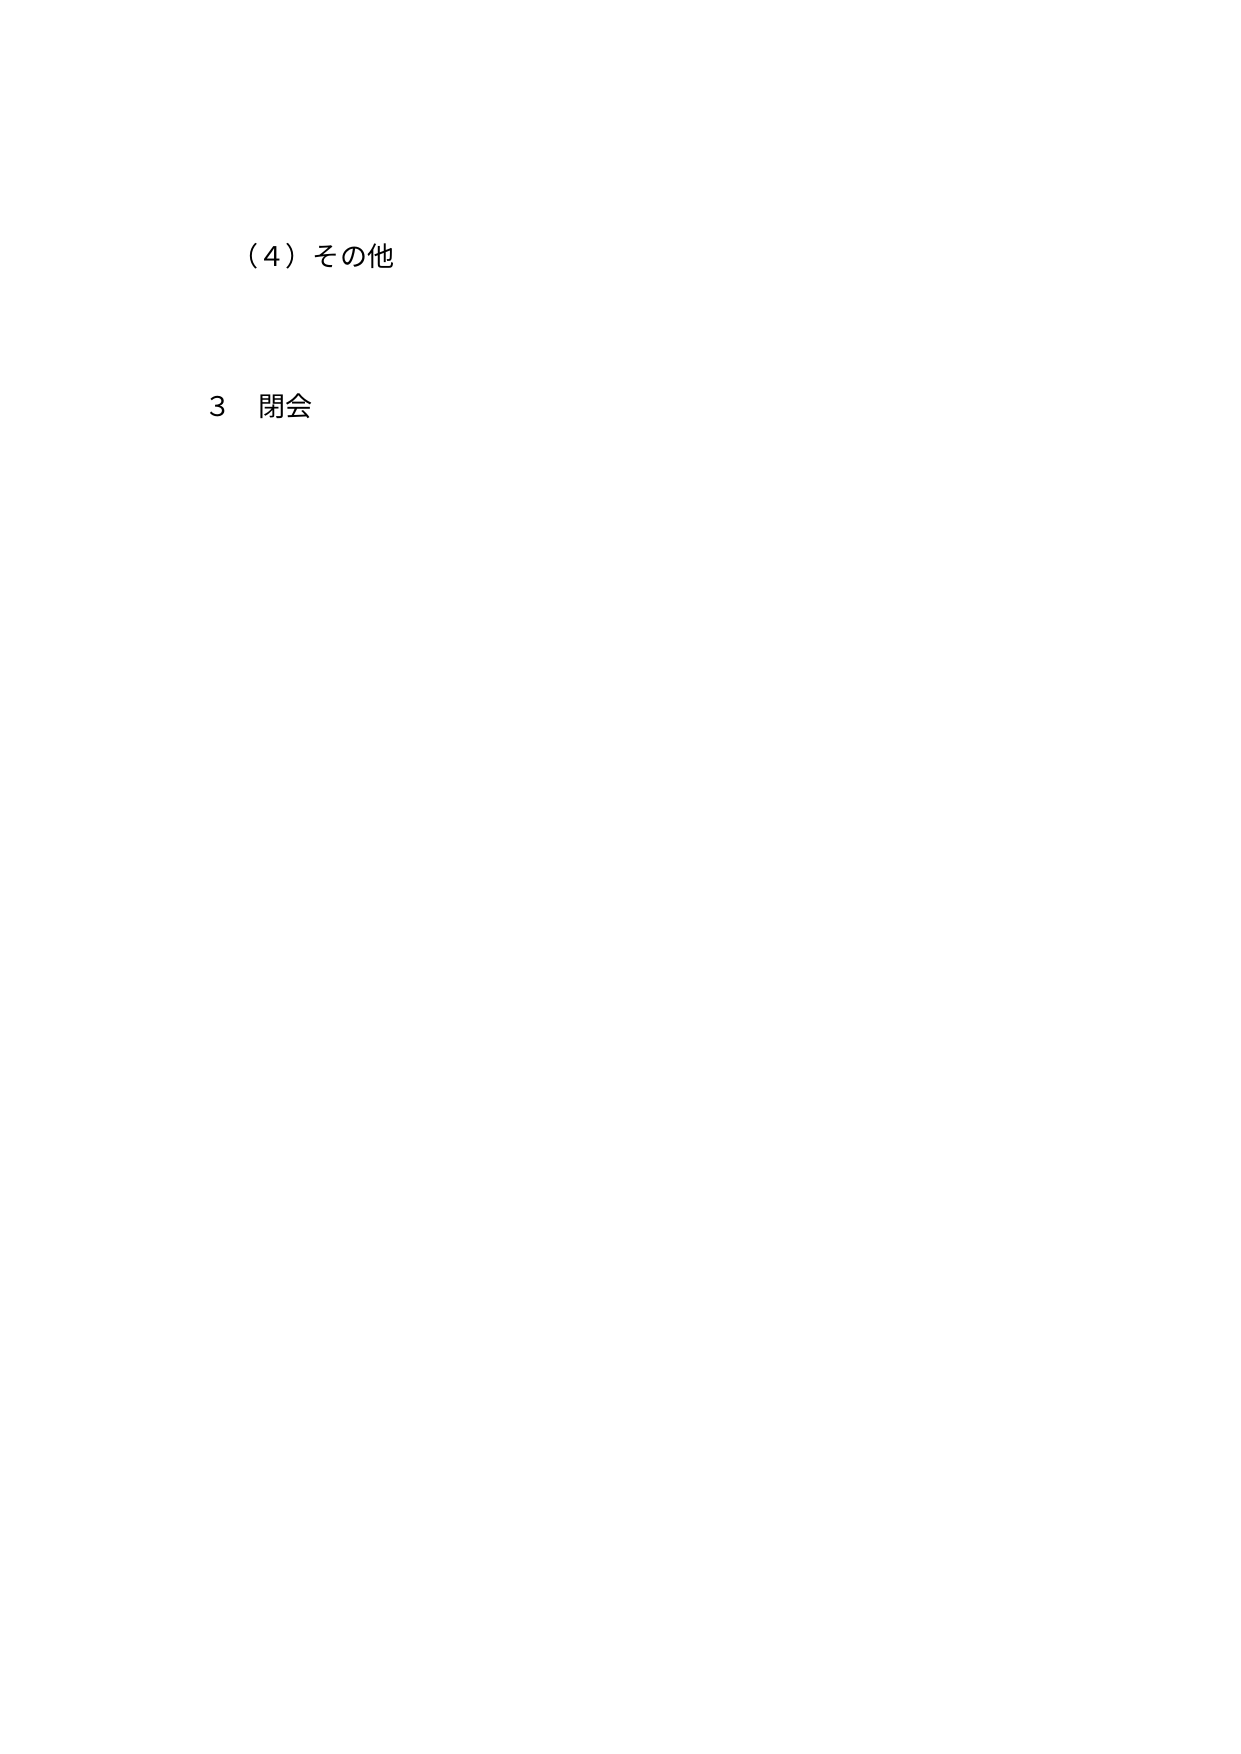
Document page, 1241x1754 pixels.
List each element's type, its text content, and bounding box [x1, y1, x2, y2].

text ３ 閉会 [177, 367, 1063, 442]
text （４）その他 [177, 217, 1063, 292]
